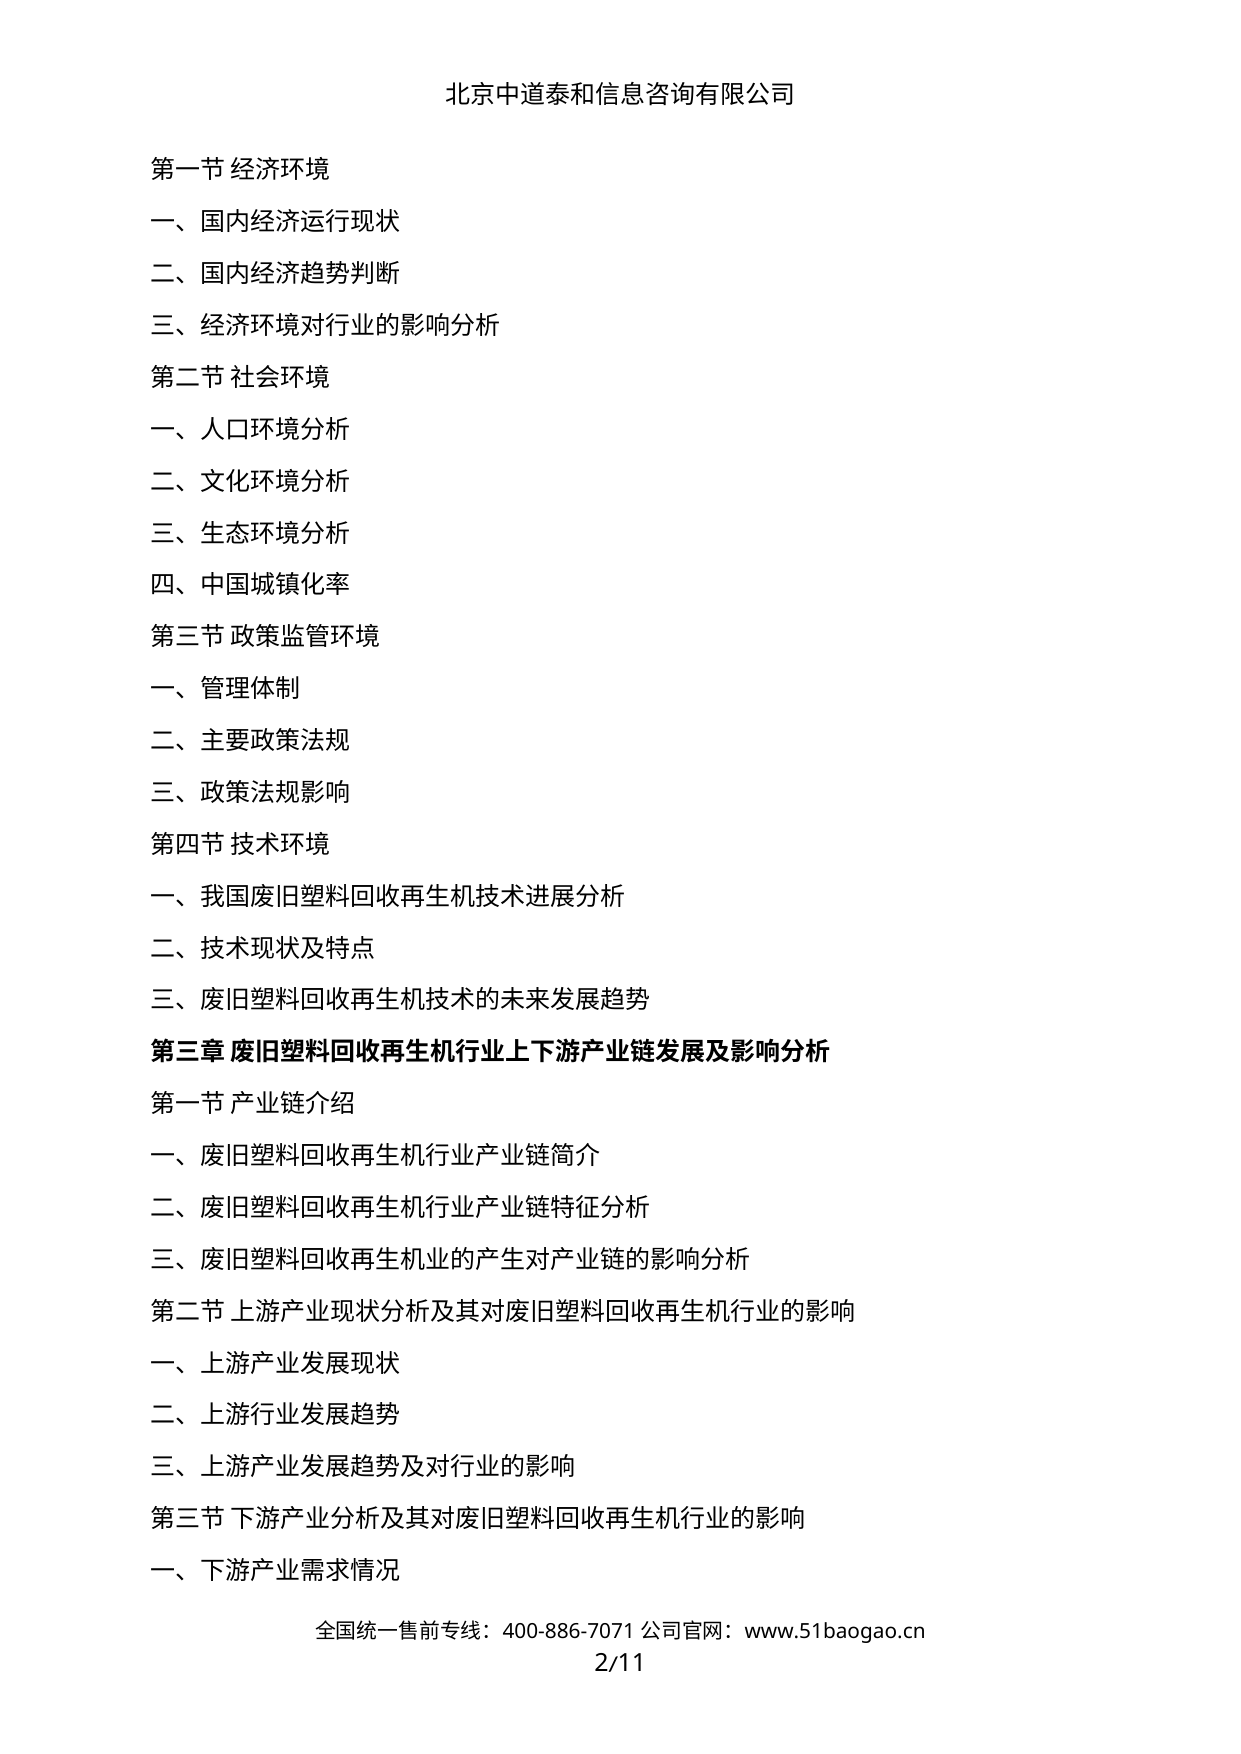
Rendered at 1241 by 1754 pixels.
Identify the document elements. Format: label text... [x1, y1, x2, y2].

text 第一节 经济环境 [150, 150, 1090, 186]
text 一、国内经济运行现状 [150, 202, 1090, 238]
text 二、文化环境分析 [150, 461, 1090, 497]
text 二、技术现状及特点 [150, 928, 1090, 964]
text 第三章 废旧塑料回收再生机行业上下游产业链发展及影响分析 [150, 1032, 1090, 1068]
text 第二节 上游产业现状分析及其对废旧塑料回收再生机行业的影响 [150, 1291, 1090, 1327]
text 第一节 产业链介绍 [150, 1084, 1090, 1120]
text 一、废旧塑料回收再生机行业产业链简介 [150, 1136, 1090, 1172]
text 二、国内经济趋势判断 [150, 254, 1090, 290]
text 二、主要政策法规 [150, 721, 1090, 757]
text 三、废旧塑料回收再生机业的产生对产业链的影响分析 [150, 1239, 1090, 1276]
text 一、上游产业发展现状 [150, 1343, 1090, 1379]
text 一、人口环境分析 [150, 409, 1090, 446]
text 三、废旧塑料回收再生机技术的未来发展趋势 [150, 980, 1090, 1016]
text 第二节 社会环境 [150, 357, 1090, 394]
text 三、生态环境分析 [150, 513, 1090, 549]
text 第三节 下游产业分析及其对废旧塑料回收再生机行业的影响 [150, 1499, 1090, 1535]
text 二、上游行业发展趋势 [150, 1395, 1090, 1431]
text 一、管理体制 [150, 669, 1090, 705]
text 一、我国废旧塑料回收再生机技术进展分析 [150, 876, 1090, 912]
text 第四节 技术环境 [150, 824, 1090, 861]
text 三、经济环境对行业的影响分析 [150, 306, 1090, 342]
text 三、政策法规影响 [150, 772, 1090, 809]
text 三、上游产业发展趋势及对行业的影响 [150, 1447, 1090, 1483]
text 四、中国城镇化率 [150, 565, 1090, 601]
text 第三节 政策监管环境 [150, 617, 1090, 653]
text 二、废旧塑料回收再生机行业产业链特征分析 [150, 1187, 1090, 1224]
text 一、下游产业需求情况 [150, 1551, 1090, 1587]
